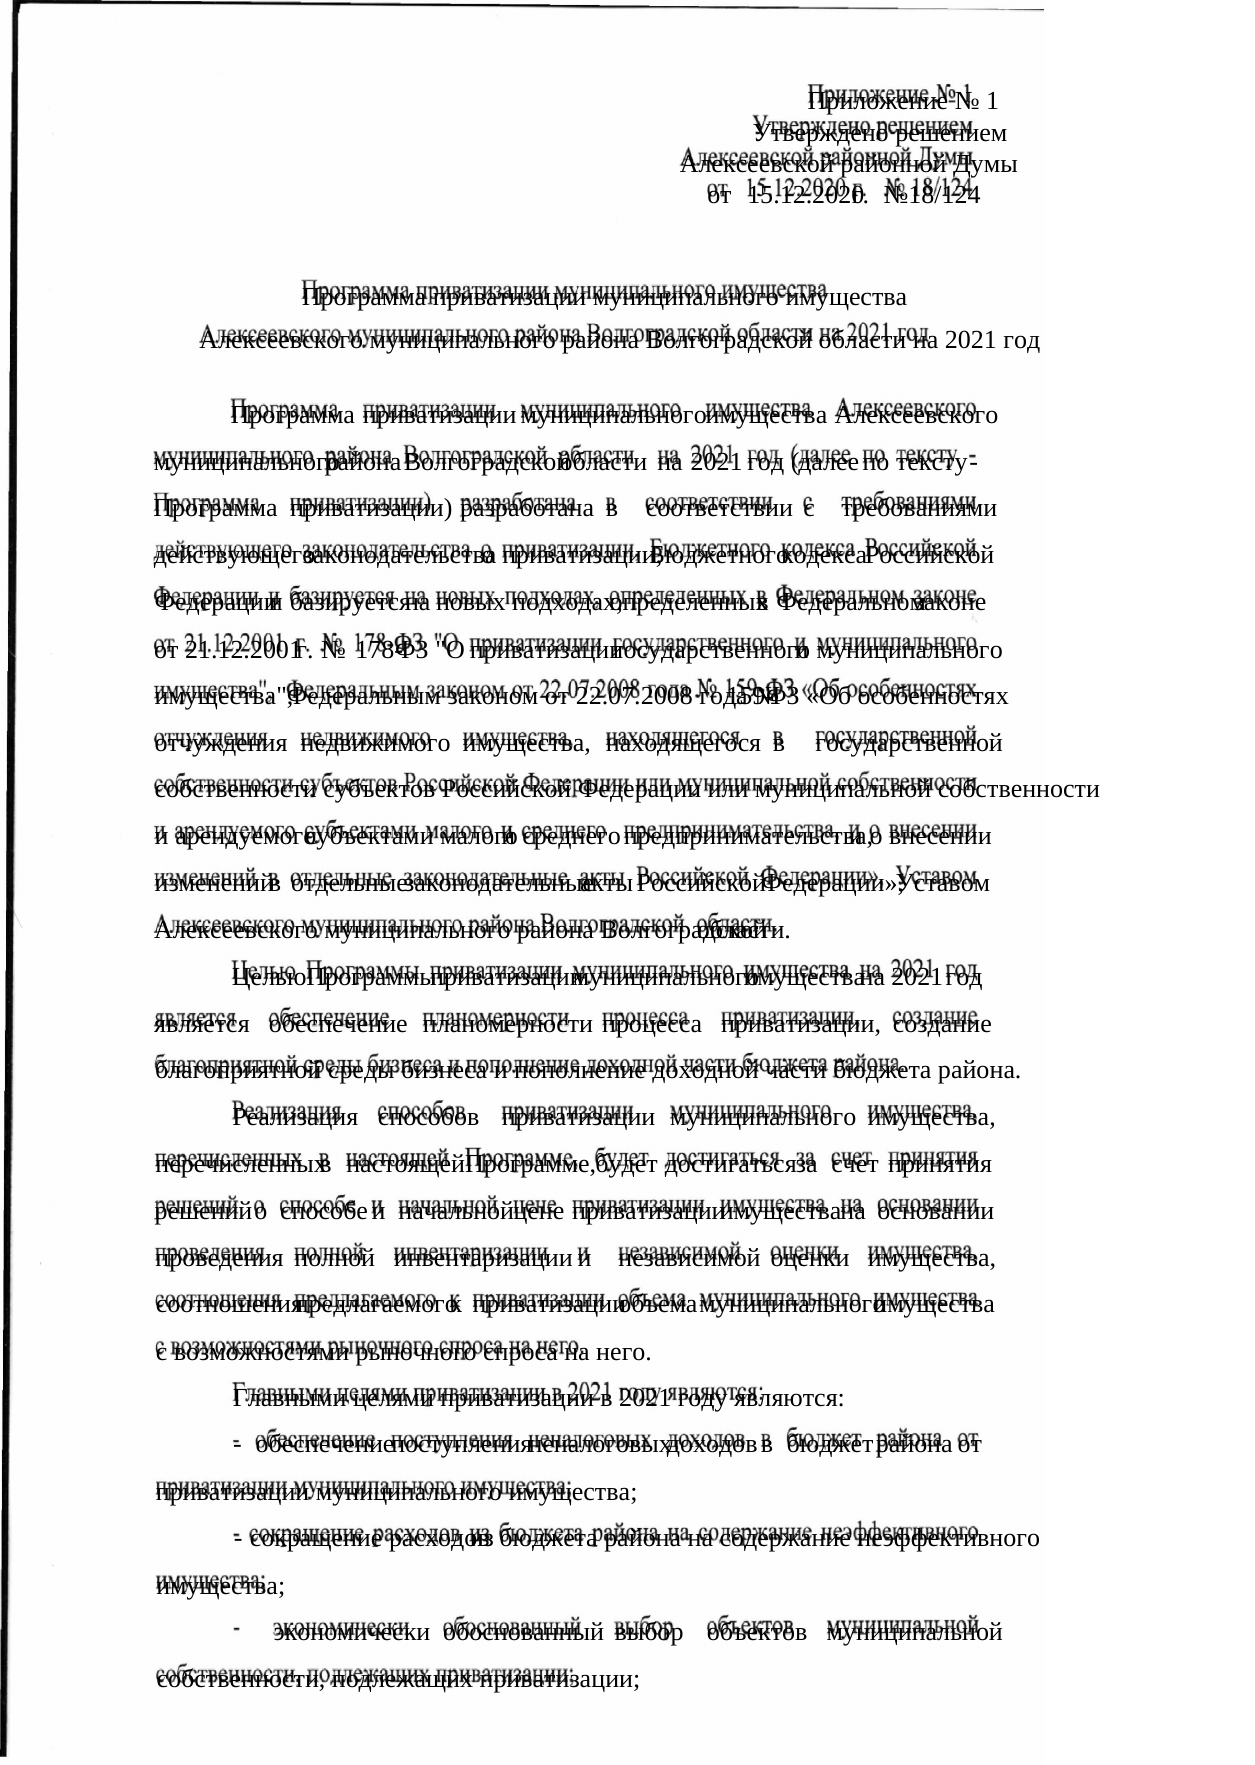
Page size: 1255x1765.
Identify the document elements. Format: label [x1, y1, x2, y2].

picture [0, 0, 1044, 1765]
